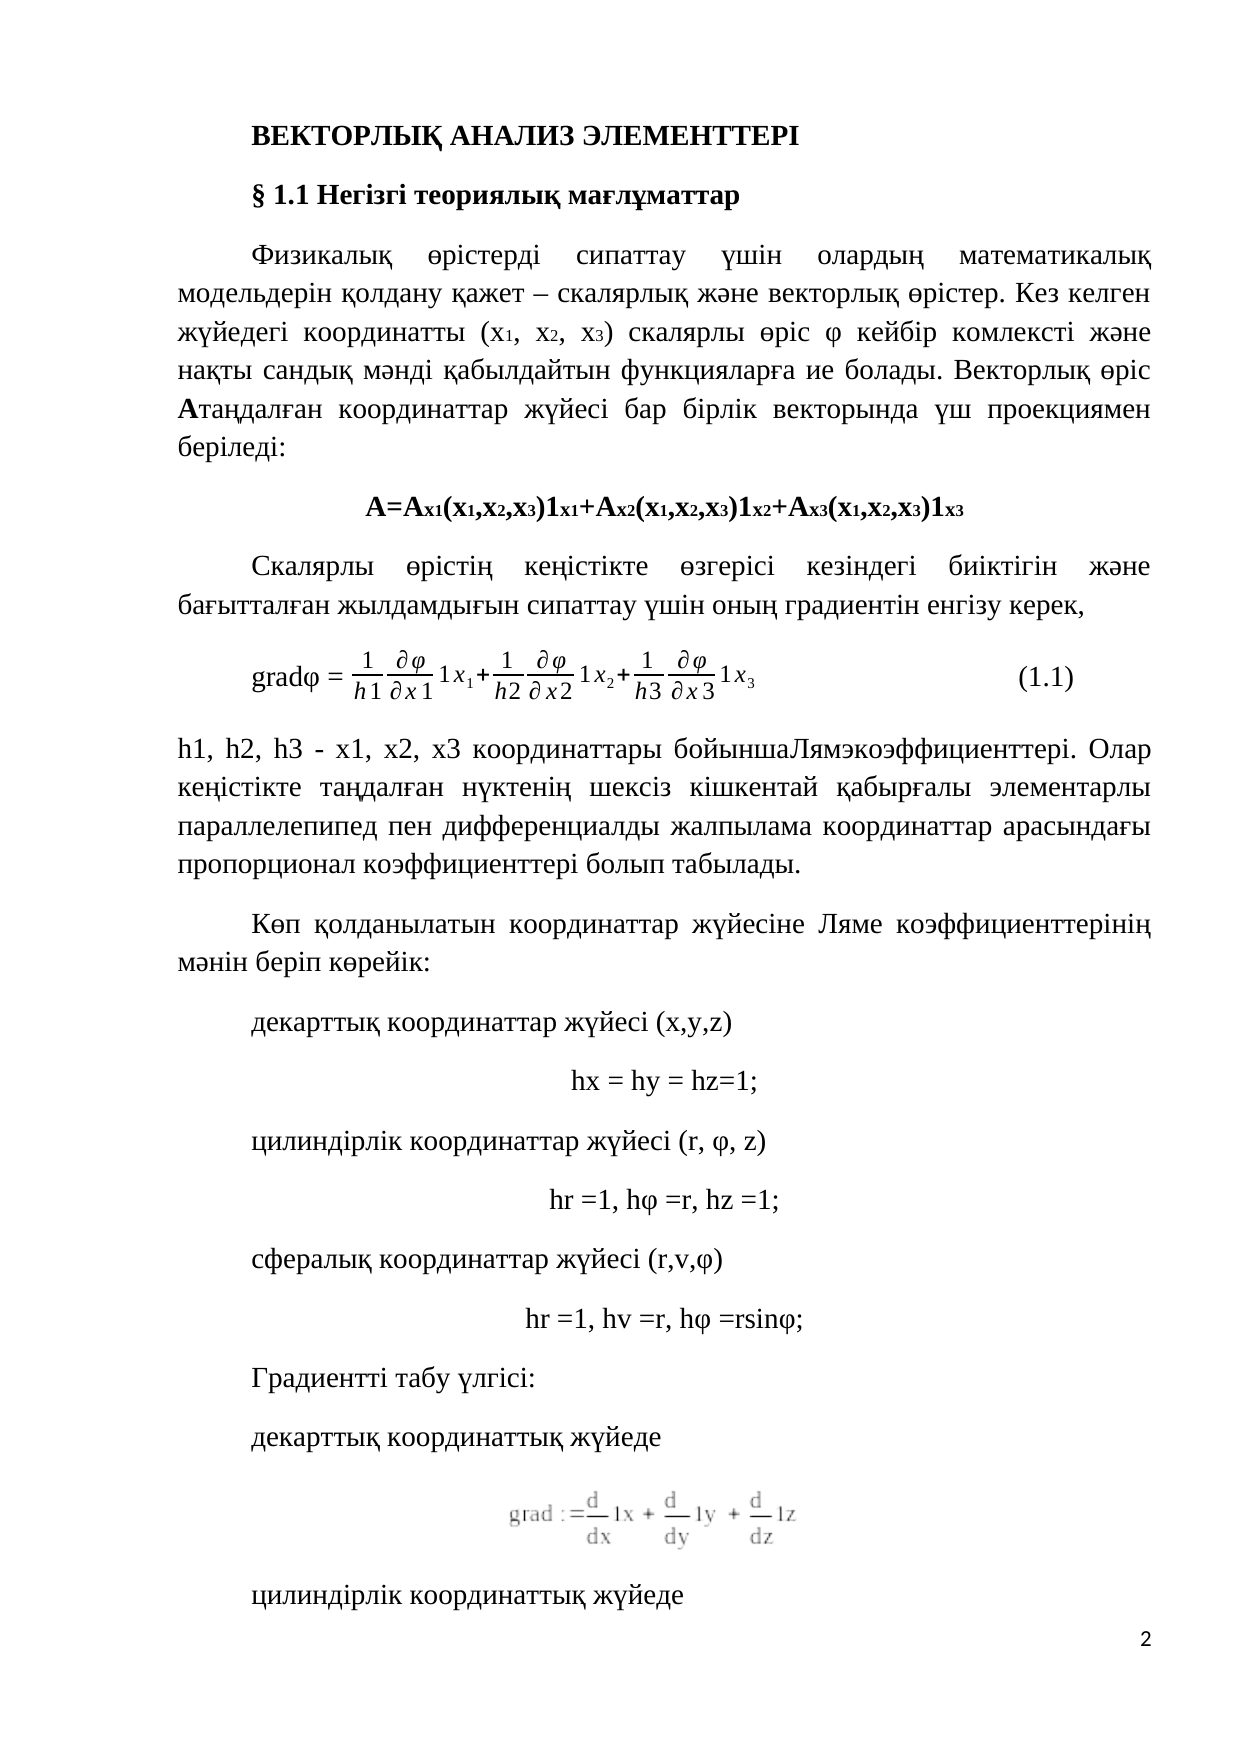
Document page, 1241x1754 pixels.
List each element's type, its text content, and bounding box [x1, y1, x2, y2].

text h1, h2, h3 - х1, х2, х3 координаттары бойыншаЛямэкоэффициенттері. Олар кеңістікте таңдалған нүктенің шексіз кішкентай қабырғалы элементарлы параллелепипед пен дифференциалды жалпылама координаттар арасындағы пропорционал коэффициенттері болып табылады. [177, 731, 1152, 880]
text цилиндірлік координаттар жүйесі (r, φ, z) [177, 1123, 1152, 1156]
text Градиентті табу үлгісі: [177, 1360, 1152, 1394]
text § 1.1 Негізгі теориялық мағлұматтар [177, 177, 1152, 211]
text Көп қолданылатын координаттар жүйесіне Ляме коэффициенттерінің мәнін беріп көрейік: [177, 906, 1152, 978]
text ВЕКТОРЛЫҚ АНАЛИЗ ЭЛЕМЕНТТЕРІ [177, 118, 1152, 152]
text hr =1, hφ =r, hz =1; [177, 1182, 1152, 1216]
text декарттық координаттар жүйесі (х,у,z) [177, 1004, 1152, 1037]
text gradφ = (1.1) [177, 646, 1152, 705]
text Скалярлы өрістің кеңістікте өзгерісі кезіндегі биіктігін және бағытталған жылдамдығын сипаттау үшін оның градиентін енгізу керек, [177, 548, 1152, 620]
text А=Ax1(x1,x2,x3)1x1+Ax2(x1,x2,x3)1x2+Ax3(x1,x2,x3)1x3 [177, 489, 1152, 522]
text Физикалық өрістерді сипаттау үшін олардың математикалық модельдерін қолдану қажет – скалярлық және векторлық өрістер. Кез келген жүйедегі координатты (х1, х2, х3) скалярлы өріс φ кейбір комлексті және нақты сандық мәнді қабылдайтын функцияларға ие болады. Векторлық өріс Атаңдалған координаттар жүйесі бар бірлік векторында үш проекциямен беріледі: [177, 237, 1152, 463]
text цилиндірлік координаттық жүйеде [177, 1577, 1152, 1610]
text декарттық координаттық жүйеде [177, 1419, 1152, 1453]
text hr =1, hv =r, hφ =rsinφ; [177, 1301, 1152, 1334]
text hx = hy = hz=1; [177, 1063, 1152, 1097]
text сфералық координаттар жүйесі (r,v,φ) [177, 1241, 1152, 1275]
